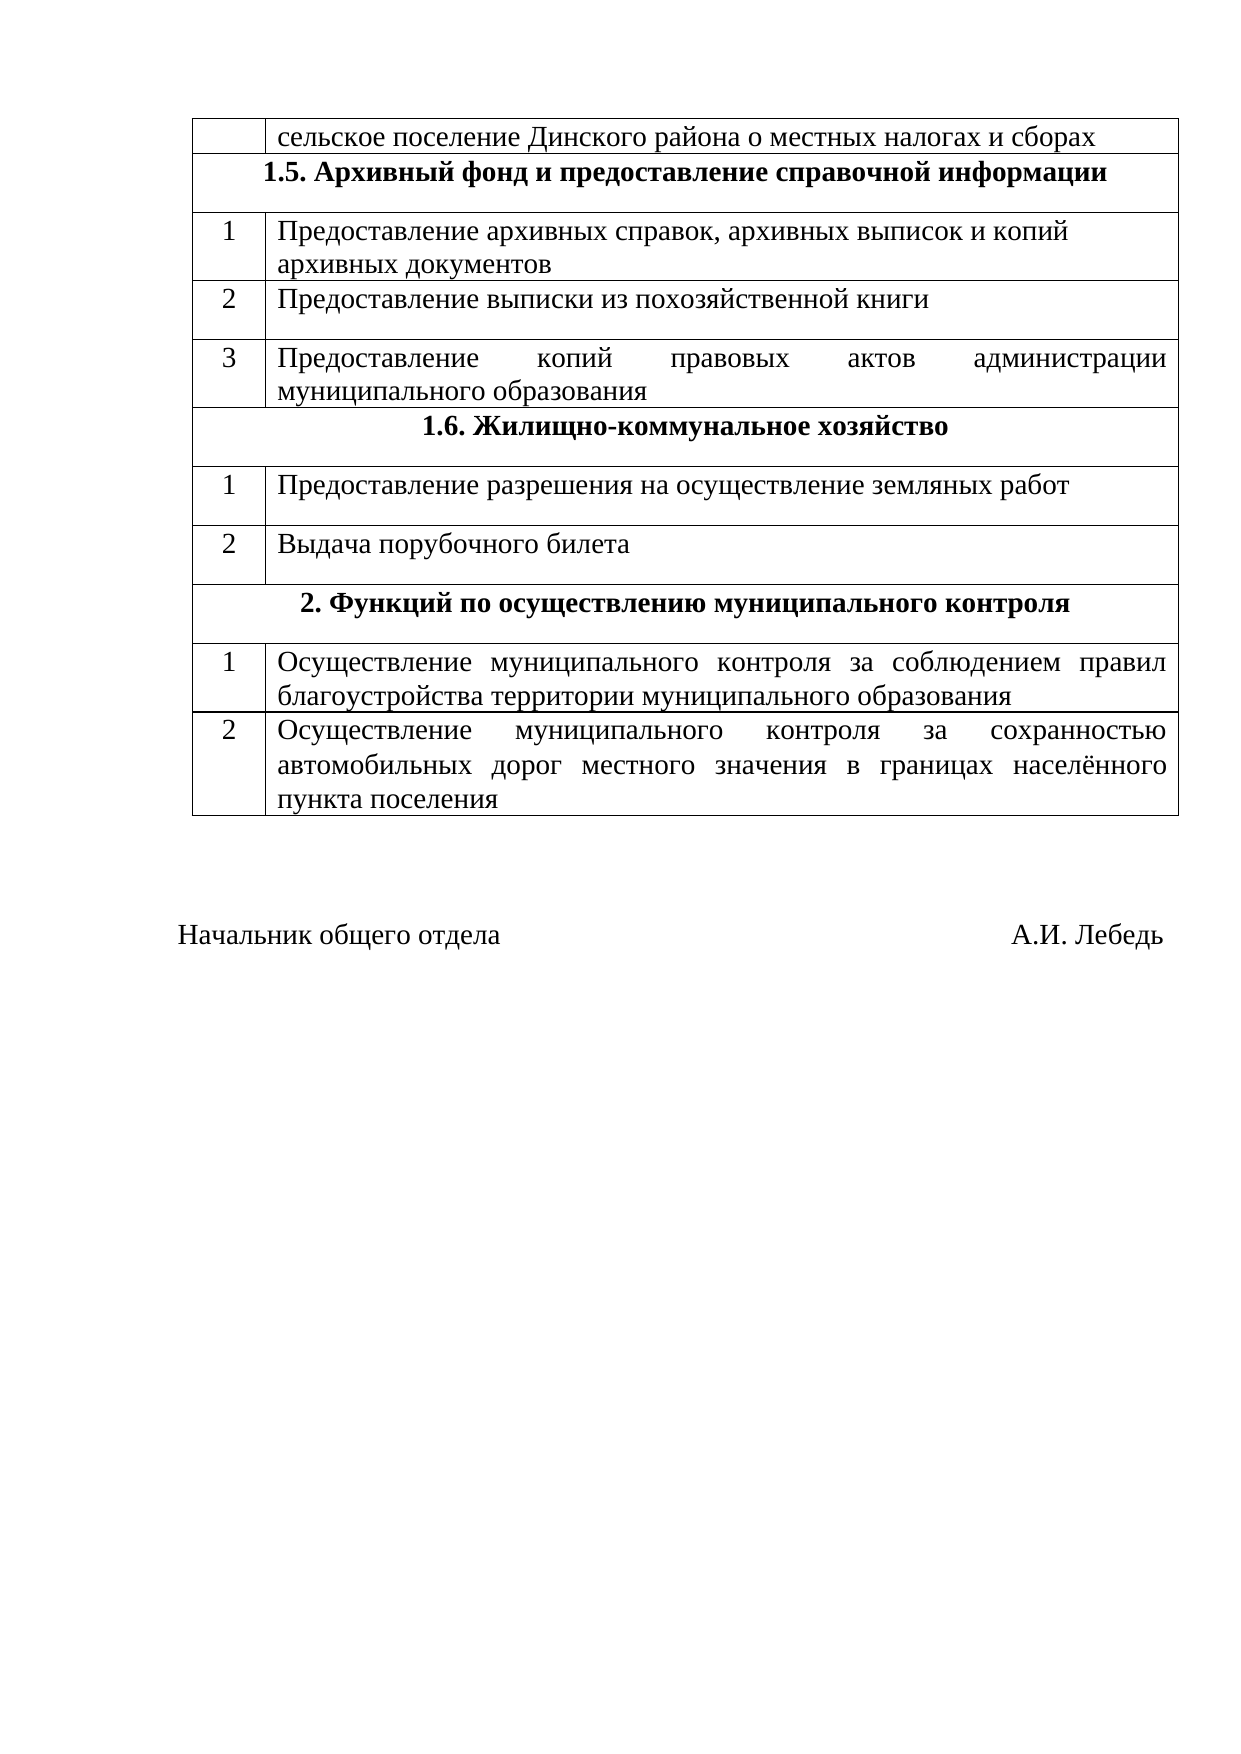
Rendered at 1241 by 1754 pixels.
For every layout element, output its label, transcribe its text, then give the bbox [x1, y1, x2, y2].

table_cell Предоставление выписки из похозяйственной книги [266, 281, 1178, 339]
table_cell 1 [193, 467, 265, 525]
text Начальник общего отдела А.И. Лебедь [177, 917, 1181, 950]
table_cell 2 [193, 713, 265, 815]
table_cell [266, 119, 1178, 153]
table_cell 2. Функций по осуществлению муниципального контроля [193, 585, 1178, 643]
table_cell Осуществление муниципального контроля за соблюдением правил благоустройства территории муниципального образования [266, 644, 1178, 711]
table_cell 2 [193, 526, 265, 584]
table_cell Предоставление разрешения на осуществление земляных работ [266, 467, 1178, 525]
table_cell Осуществление муниципального контроля за сохранностью автомобильных дорог местного значения в границах населённого пункта поселения [266, 713, 1178, 815]
table_cell 1 [193, 644, 265, 711]
table_cell Предоставление архивных справок, архивных выписок и копий архивных документов [266, 213, 1178, 280]
table_cell 1.5. Архивный фонд и предоставление справочной информации [193, 154, 1178, 212]
table_cell 2 [193, 119, 265, 153]
table_cell 1.6. Жилищно-коммунальное хозяйство [193, 408, 1178, 466]
table_cell Выдача порубочного билета [266, 526, 1178, 584]
table_cell 2 [193, 281, 265, 339]
table_cell Предоставление копий правовых актов администрации муниципального образования [266, 340, 1178, 407]
table_cell 3 [193, 340, 265, 407]
table_cell 1 [193, 213, 265, 280]
